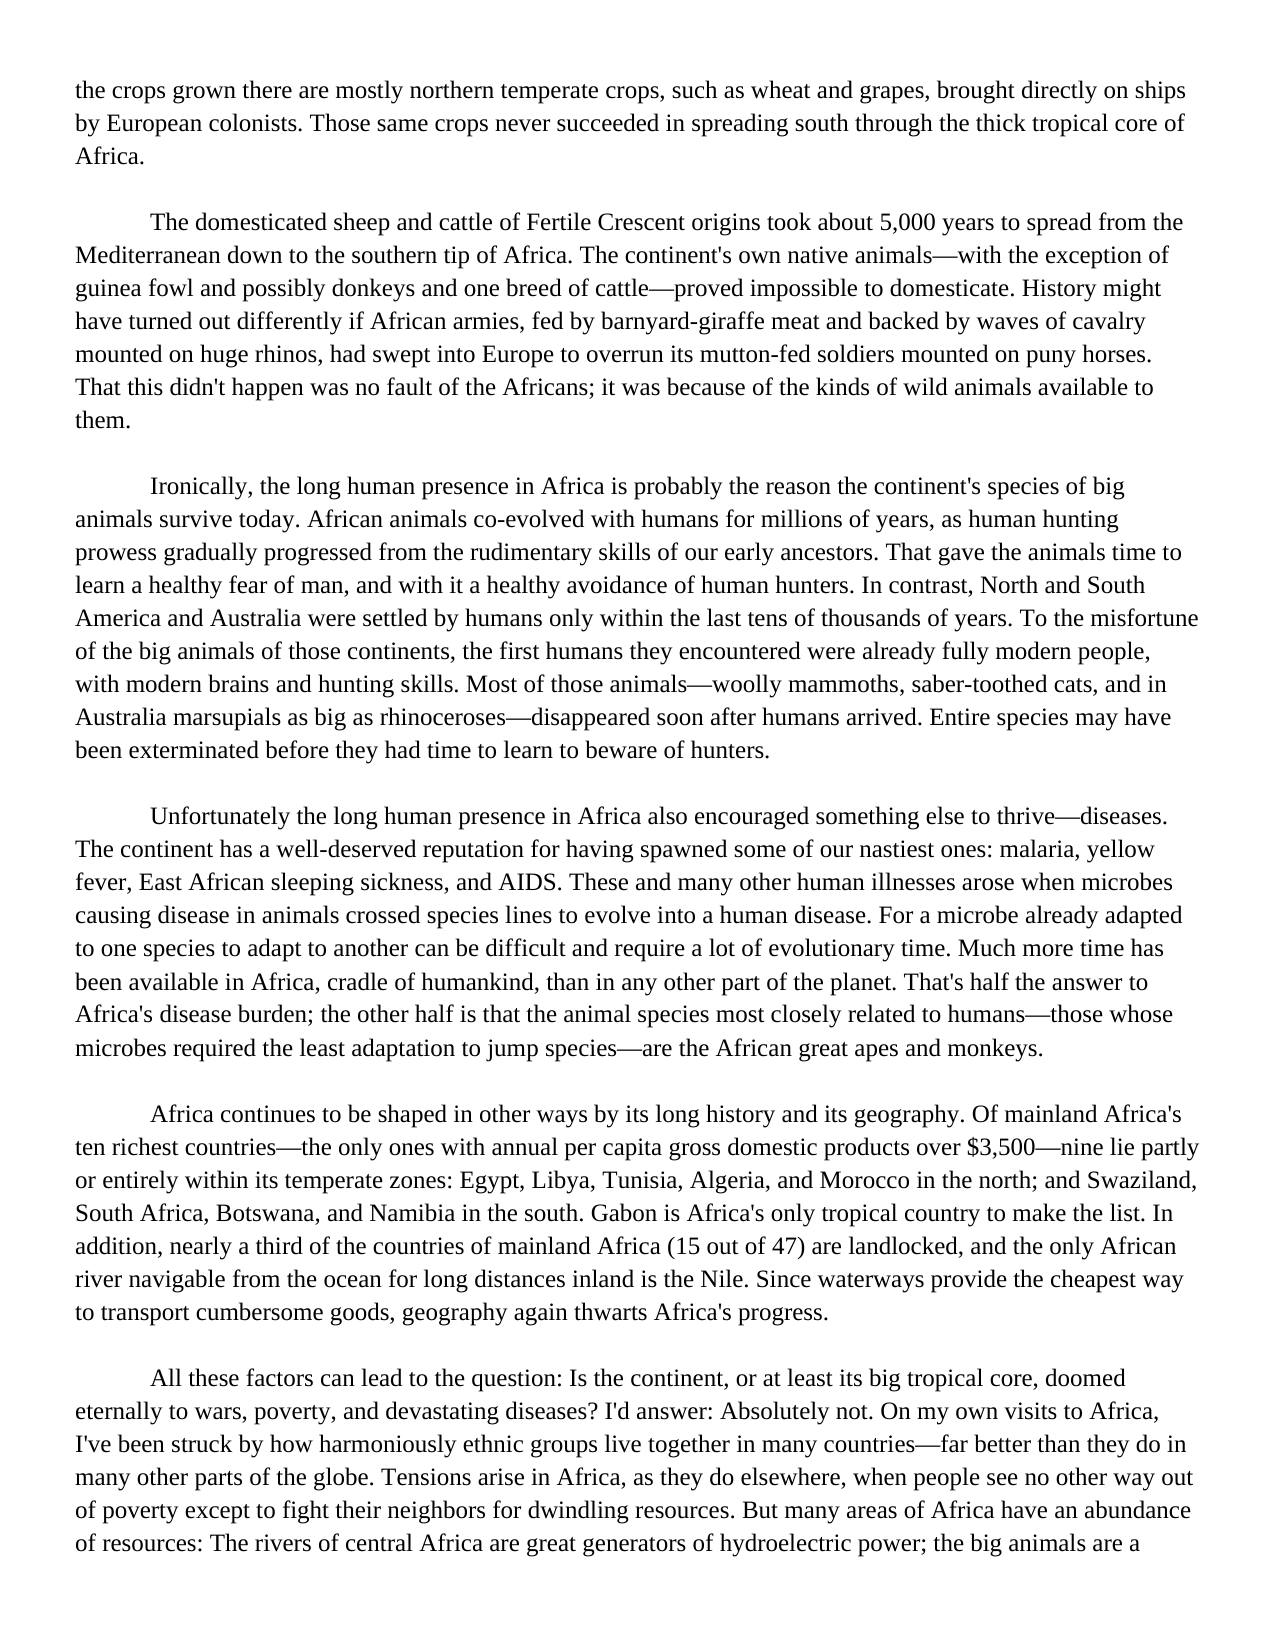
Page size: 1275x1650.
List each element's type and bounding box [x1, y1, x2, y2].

text [75, 75, 1200, 1557]
